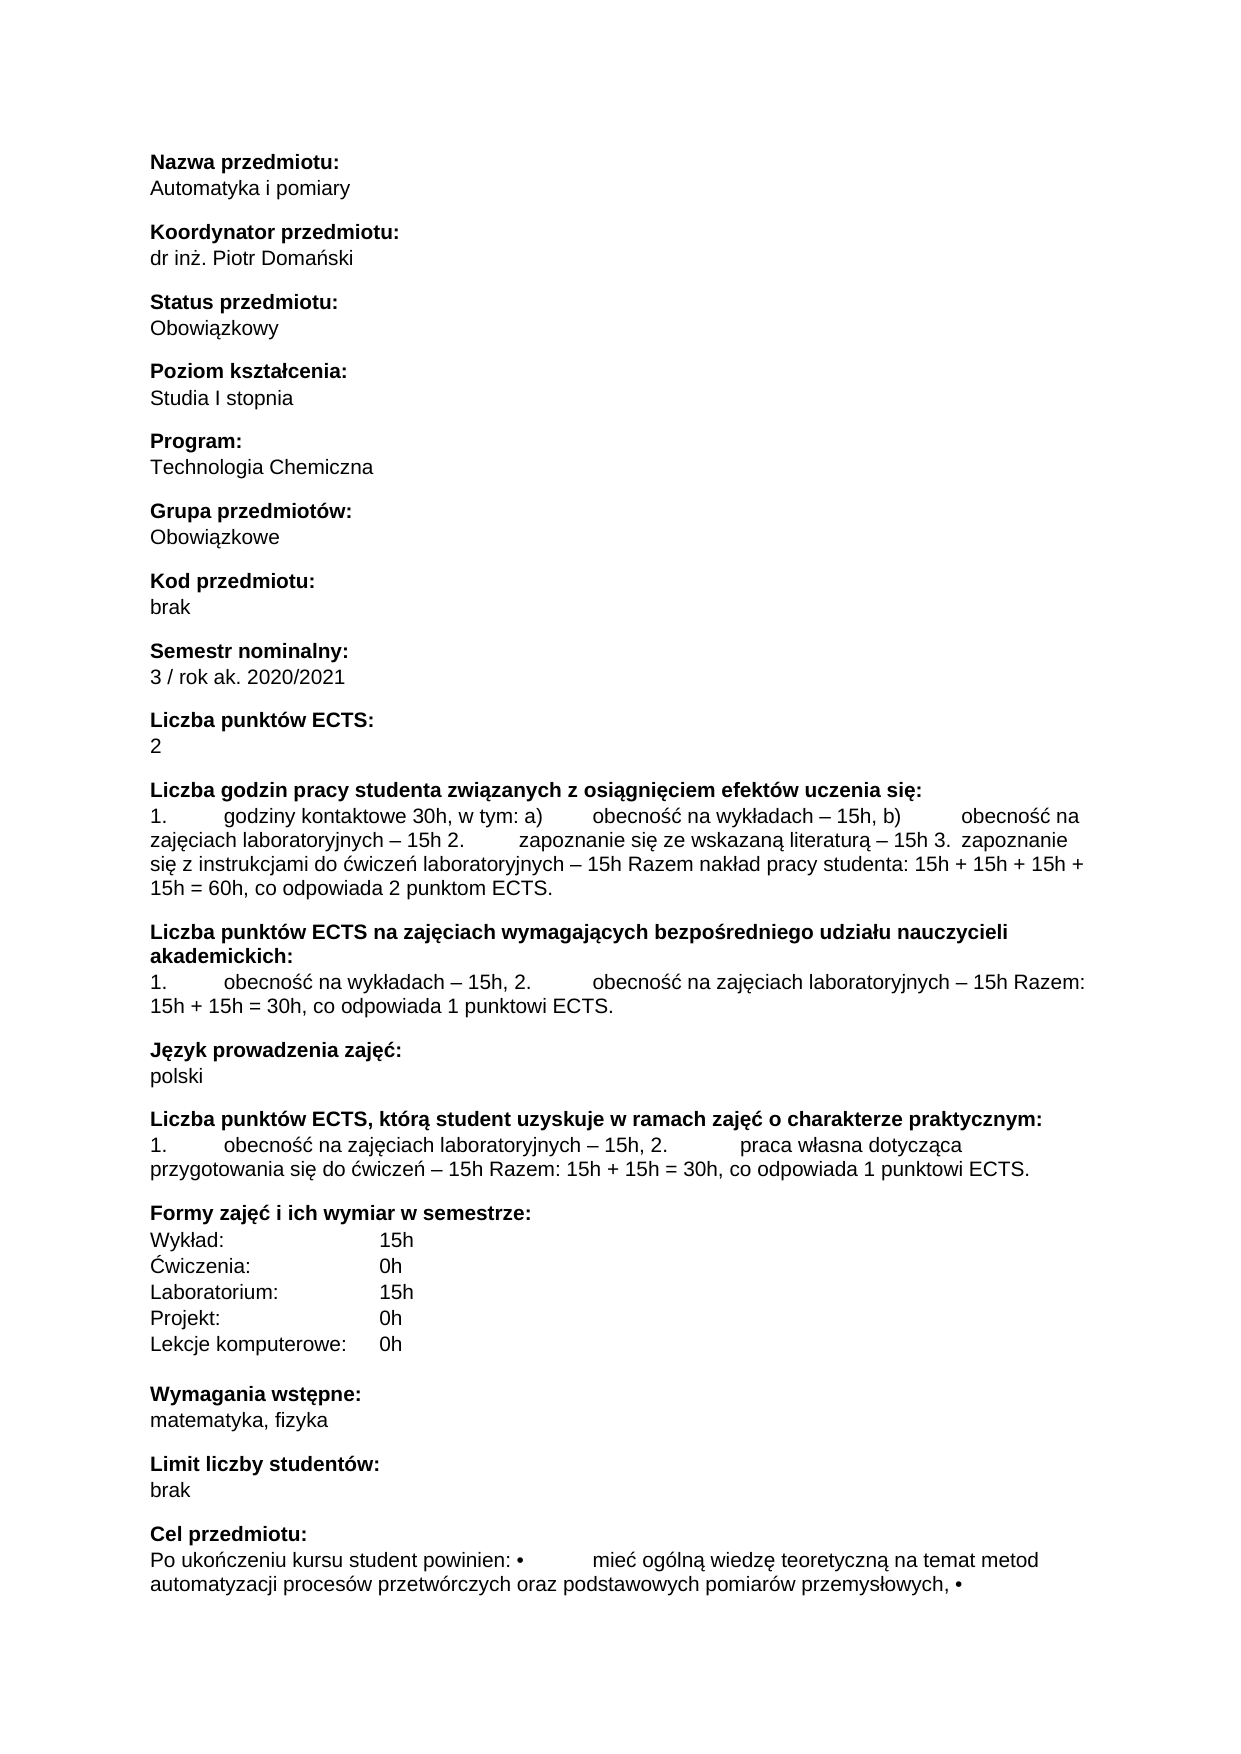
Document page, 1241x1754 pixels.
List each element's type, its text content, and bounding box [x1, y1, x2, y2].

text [150, 1547, 1090, 1595]
text polski [150, 1063, 1090, 1087]
text Limit liczby studentów: [150, 1452, 1090, 1476]
table_cell Ćwiczenia: [140, 1254, 367, 1278]
text Nazwa przedmiotu: [150, 150, 1090, 174]
text 1. obecność na wykładach – 15h, 2. obecność na zajęciach laboratoryjnych – 15h Razem: 15h + 15h = 30h, co odpowiada 1 punktowi ECTS. [150, 970, 1090, 1018]
text 2 [150, 734, 1090, 758]
text Wymagania wstępne: [150, 1382, 1090, 1406]
text Liczba godzin pracy studenta związanych z osiągnięciem efektów uczenia się: [150, 778, 1090, 802]
text Formy zajęć i ich wymiar w semestrze: [150, 1201, 1090, 1225]
text Liczba punktów ECTS, którą student uzyskuje w ramach zajęć o charakterze praktycznym: [150, 1107, 1090, 1131]
text Liczba punktów ECTS na zajęciach wymagających bezpośredniego udziału nauczycieli akademickich: [150, 920, 1090, 968]
table_cell 0h [369, 1252, 597, 1278]
text 3 / rok ak. 2020/2021 [150, 664, 1090, 688]
text Język prowadzenia zajęć: [150, 1037, 1090, 1061]
text matematyka, fizyka [150, 1408, 1090, 1432]
text Liczba punktów ECTS: [150, 708, 1090, 732]
text Grupa przedmiotów: [150, 499, 1090, 523]
text 1. obecność na zajęciach laboratoryjnych – 15h, 2. praca własna dotycząca przygotowania się do ćwiczeń – 15h Razem: 15h + 15h = 30h, co odpowiada 1 punktowi ECTS. [150, 1133, 1090, 1181]
text Obowiązkowe [150, 525, 1090, 549]
text brak [150, 595, 1090, 619]
text Automatyka i pomiary [150, 176, 1090, 200]
table_header 15h [369, 1228, 597, 1252]
text Obowiązkowy [150, 316, 1090, 339]
table_cell 0h [369, 1304, 597, 1330]
text Koordynator przedmiotu: [150, 220, 1090, 244]
text Semestr nominalny: [150, 638, 1090, 662]
text Cel przedmiotu: [150, 1521, 1090, 1545]
table_cell Laboratorium: [140, 1280, 367, 1304]
text Technologia Chemiczna [150, 455, 1090, 479]
table_header Wykład: [140, 1228, 367, 1252]
text brak [150, 1478, 1090, 1502]
text dr inż. Piotr Domański [150, 246, 1090, 270]
table_cell Projekt: [140, 1306, 367, 1330]
text Poziom kształcenia: [150, 359, 1090, 383]
table_cell 15h [369, 1278, 597, 1304]
text 1. godziny kontaktowe 30h, w tym: a) obecność na wykładach – 15h, b) obecność na zajęciach laboratoryjnych – 15h 2. zapoznanie się ze wskazaną literaturą – 15h 3. zapoznanie się z instrukcjami do ćwiczeń laboratoryjnych – 15h Razem nakład pracy studenta: 15h + 15h + 15h + 15h = 60h, co odpowiada 2 punktom ECTS. [150, 804, 1090, 900]
text Program: [150, 429, 1090, 453]
table_cell Lekcje komputerowe: [140, 1332, 367, 1356]
text Studia I stopnia [150, 385, 1090, 409]
table_cell 0h [369, 1330, 597, 1356]
text Kod przedmiotu: [150, 569, 1090, 593]
text Status przedmiotu: [150, 289, 1090, 313]
